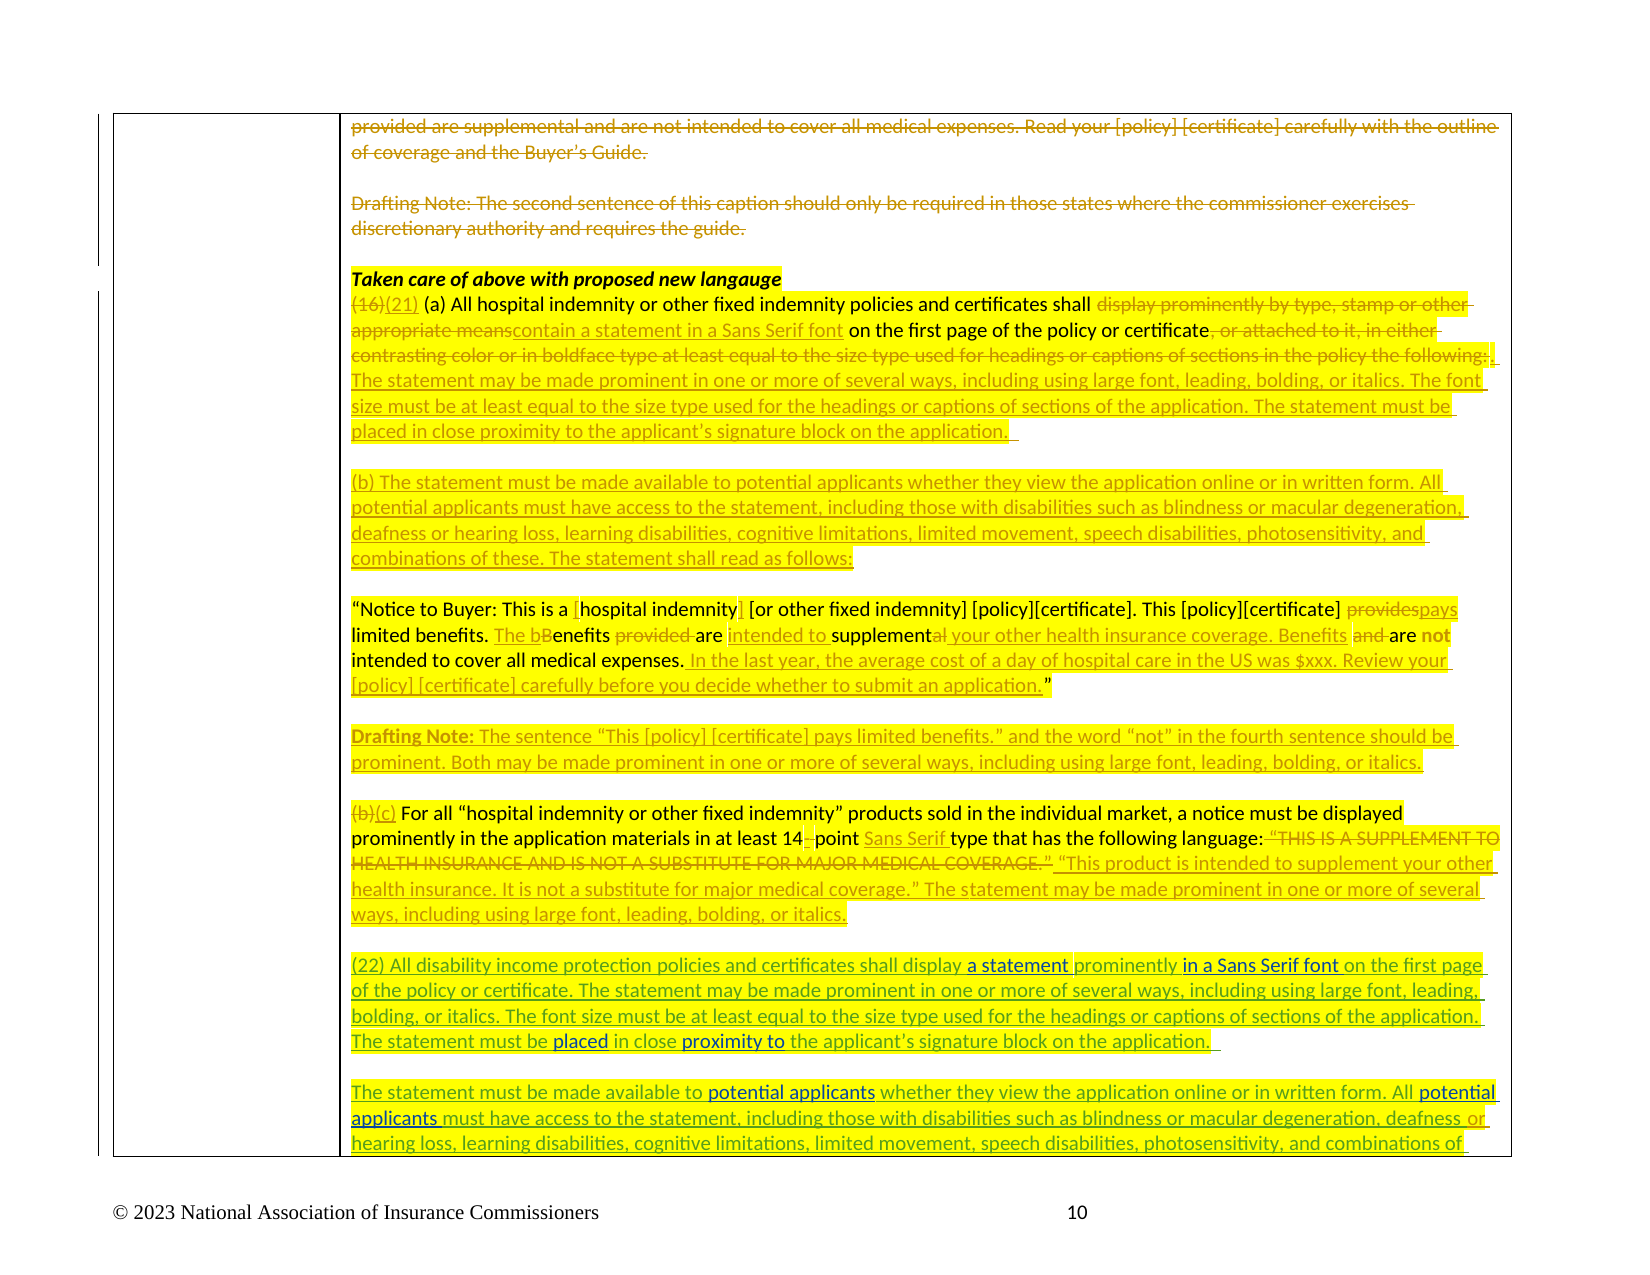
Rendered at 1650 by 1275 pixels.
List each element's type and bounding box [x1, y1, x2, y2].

table_cell [341, 114, 1511, 1156]
table_cell [114, 114, 339, 1156]
